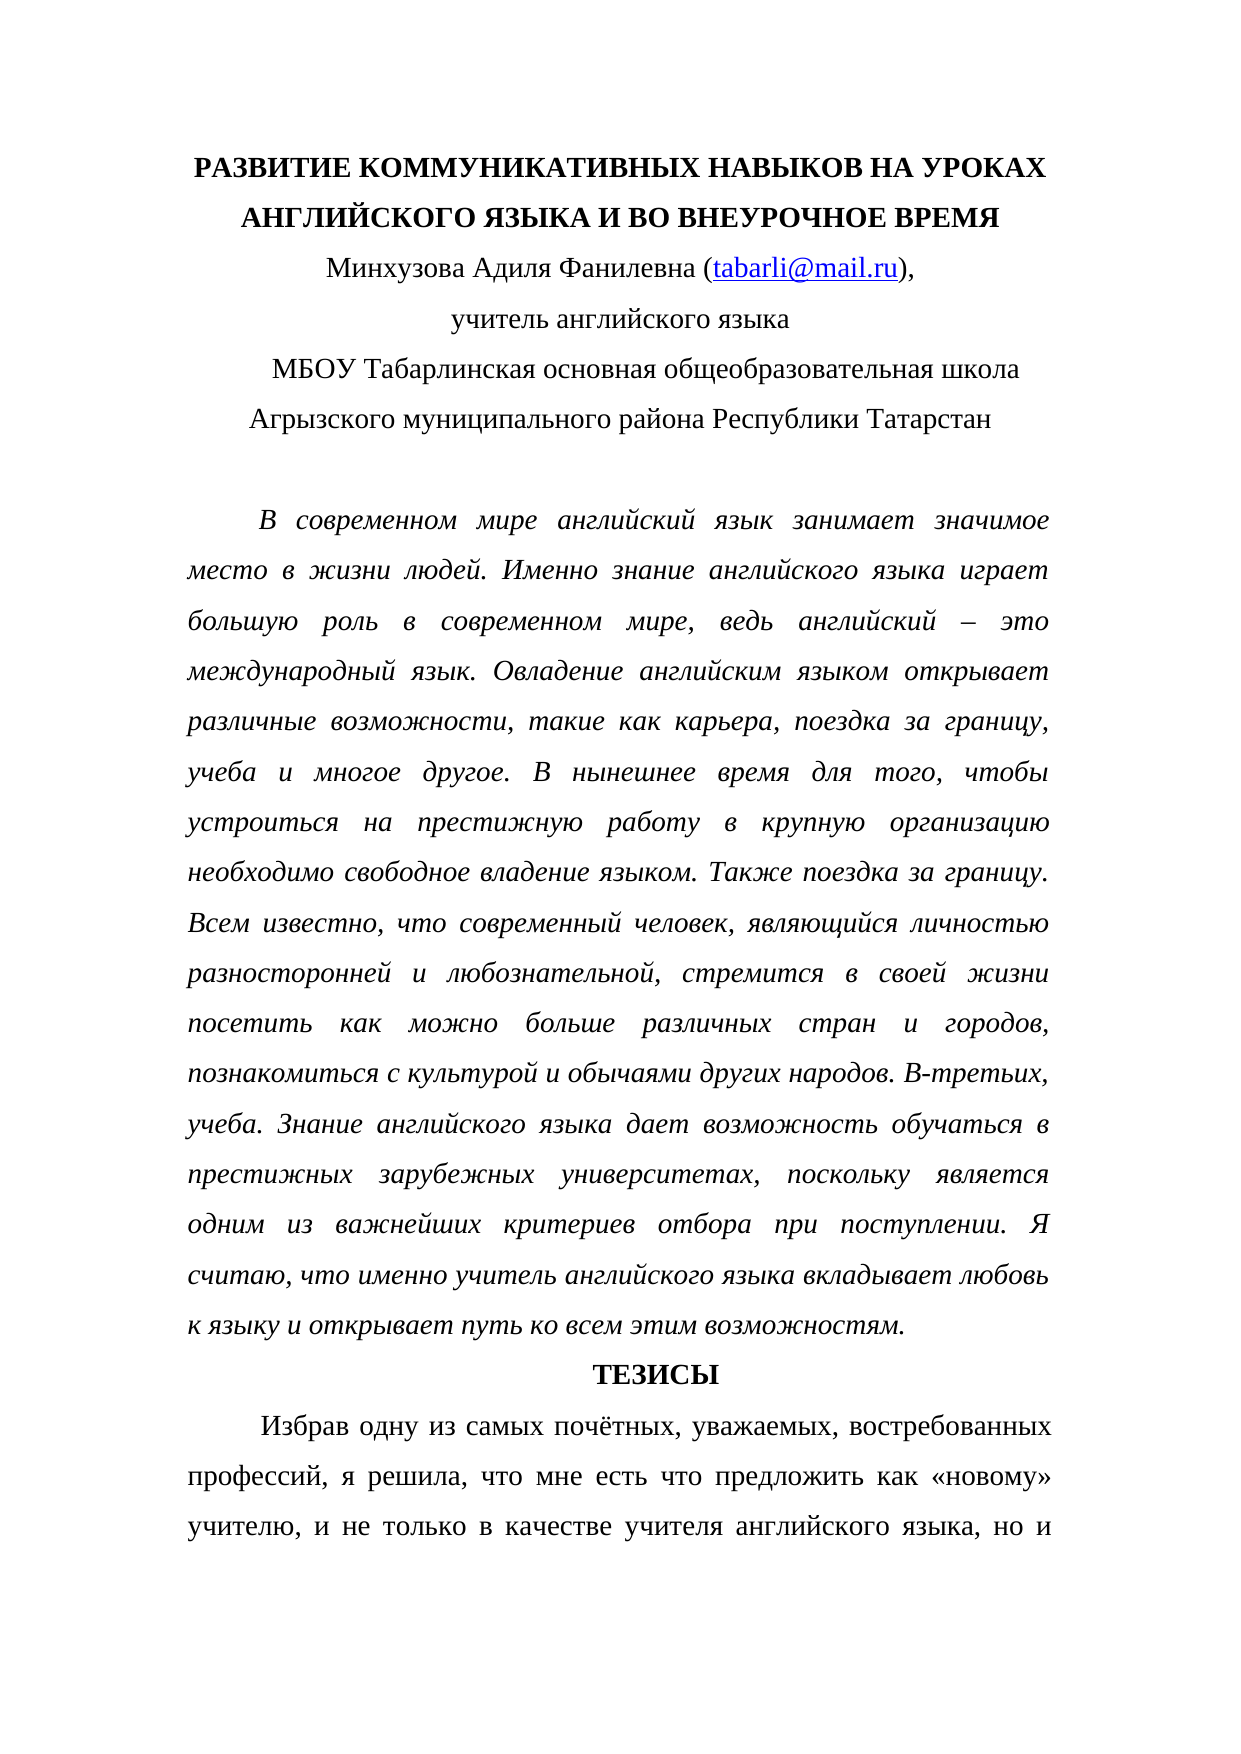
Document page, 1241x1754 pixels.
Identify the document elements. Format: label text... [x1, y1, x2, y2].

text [187, 1408, 1053, 1542]
text Развитие коммуникативных навыков на уроках английского языка и во внеурочное время [187, 150, 1053, 234]
text учитель английского языка [187, 301, 1053, 334]
text МБОУ Табарлинская основная общеобразовательная школа Агрызского муниципального района Республики Татарстан [187, 351, 1053, 435]
text В современном мире английский язык занимает значимое место в жизни людей. Именно знание английского языка играет большую роль в современном мире, ведь английский – это международный язык. Овладение английским языком открывает различные возможности, такие как карьера, поездка за границу, учеба и многое другое. В нынешнее время для того, чтобы устроиться на престижную работу в крупную организацию необходимо свободное владение языком. Также поездка за границу. Всем известно, что современный человек, являющийся личностью разносторонней и любознательной, стремится в своей жизни посетить как можно больше различных стран и городов, познакомиться с культурой и обычаями других народов. В-третьих, учеба. Знание английского языка дает возможность обучаться в престижных зарубежных университетах, поскольку является одним из важнейших критериев отбора при поступлении. Я считаю, что именно учитель английского языка вкладывает любовь к языку и открывает путь ко всем этим возможностям. [187, 502, 1053, 1341]
text Минхузова Адиля Фанилевна (tabarli@mail.ru), [187, 251, 1053, 284]
text ТЕЗИСЫ [187, 1357, 1053, 1391]
